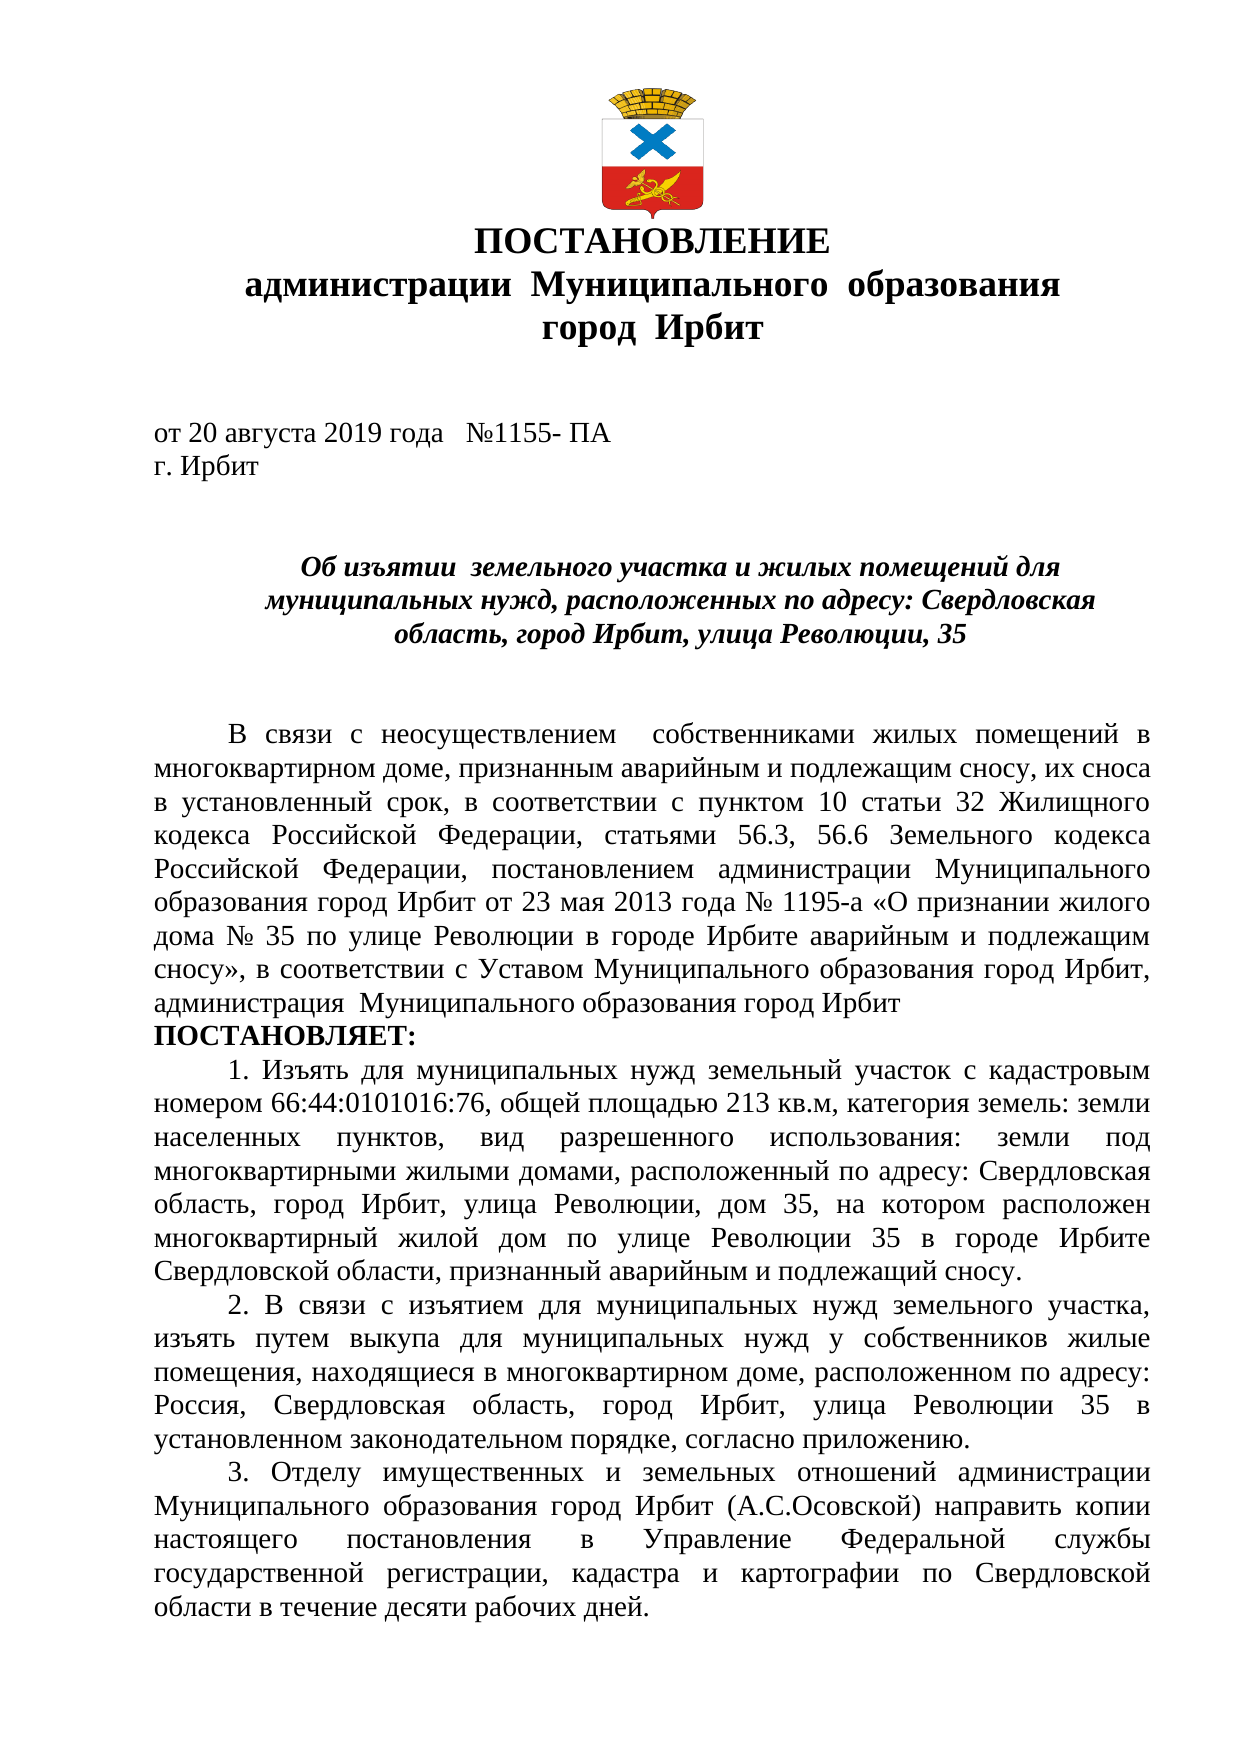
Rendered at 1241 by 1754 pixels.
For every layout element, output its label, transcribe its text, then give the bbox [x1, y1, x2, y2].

text 1. Изъять для муниципальных нужд земельный участок с кадастровым номером 66:44:0101016:76, общей площадью 213 кв.м, категория земель: земли населенных пунктов, вид разрешенного использования: земли под многоквартирными жилыми домами, расположенный по адресу: Свердловская область, город Ирбит, улица Революции, дом 35, на котором расположен многоквартирный жилой дом по улице Революции 35 в городе Ирбите Свердловской области, признанный аварийным и подлежащий сносу. [153, 1052, 1152, 1287]
text ПОСТАНОВЛЕНИЕ [153, 218, 1152, 261]
text ПОСТАНОВЛЯЕТ: [153, 1018, 1152, 1052]
text администрации Муниципального образования [153, 261, 1152, 304]
subtitle г. Ирбит [153, 448, 1152, 482]
picture [601, 88, 704, 219]
subtitle Об изъятии земельного участка и жилых помещений для муниципальных нужд, расположенных по адресу: Свердловская область, город Ирбит, улица Революции, 35 [210, 549, 1152, 649]
subtitle от 20 августа 2019 года №1155- ПА [153, 415, 1152, 448]
text город Ирбит [153, 304, 1152, 348]
text 2. В связи с изъятием для муниципальных нужд земельного участка, изъять путем выкупа для муниципальных нужд у собственников жилые помещения, находящиеся в многоквартирном доме, расположенном по адресу: Россия, Свердловская область, город Ирбит, улица Революции 35 в установленном законодательном порядке, согласно приложению. [153, 1287, 1152, 1454]
text 3. Отделу имущественных и земельных отношений администрации Муниципального образования город Ирбит (А.С.Осовской) направить копии настоящего постановления в Управление Федеральной службы государственной регистрации, кадастра и картографии по Свердловской области в течение десяти рабочих дней. [153, 1454, 1152, 1622]
text В связи с неосуществлением собственниками жилых помещений в многоквартирном доме, признанным аварийным и подлежащим сносу, их сноса в установленный срок, в соответствии с пунктом 10 статьи 32 Жилищного кодекса Российской Федерации, статьями 56.3, 56.6 Земельного кодекса Российской Федерации, постановлением администрации Муниципального образования город Ирбит от 23 мая 2013 года № 1195-а «О признании жилого дома № 35 по улице Революции в городе Ирбите аварийным и подлежащим сносу», в соответствии с Уставом Муниципального образования город Ирбит, администрация Муниципального образования город Ирбит [153, 717, 1152, 1018]
